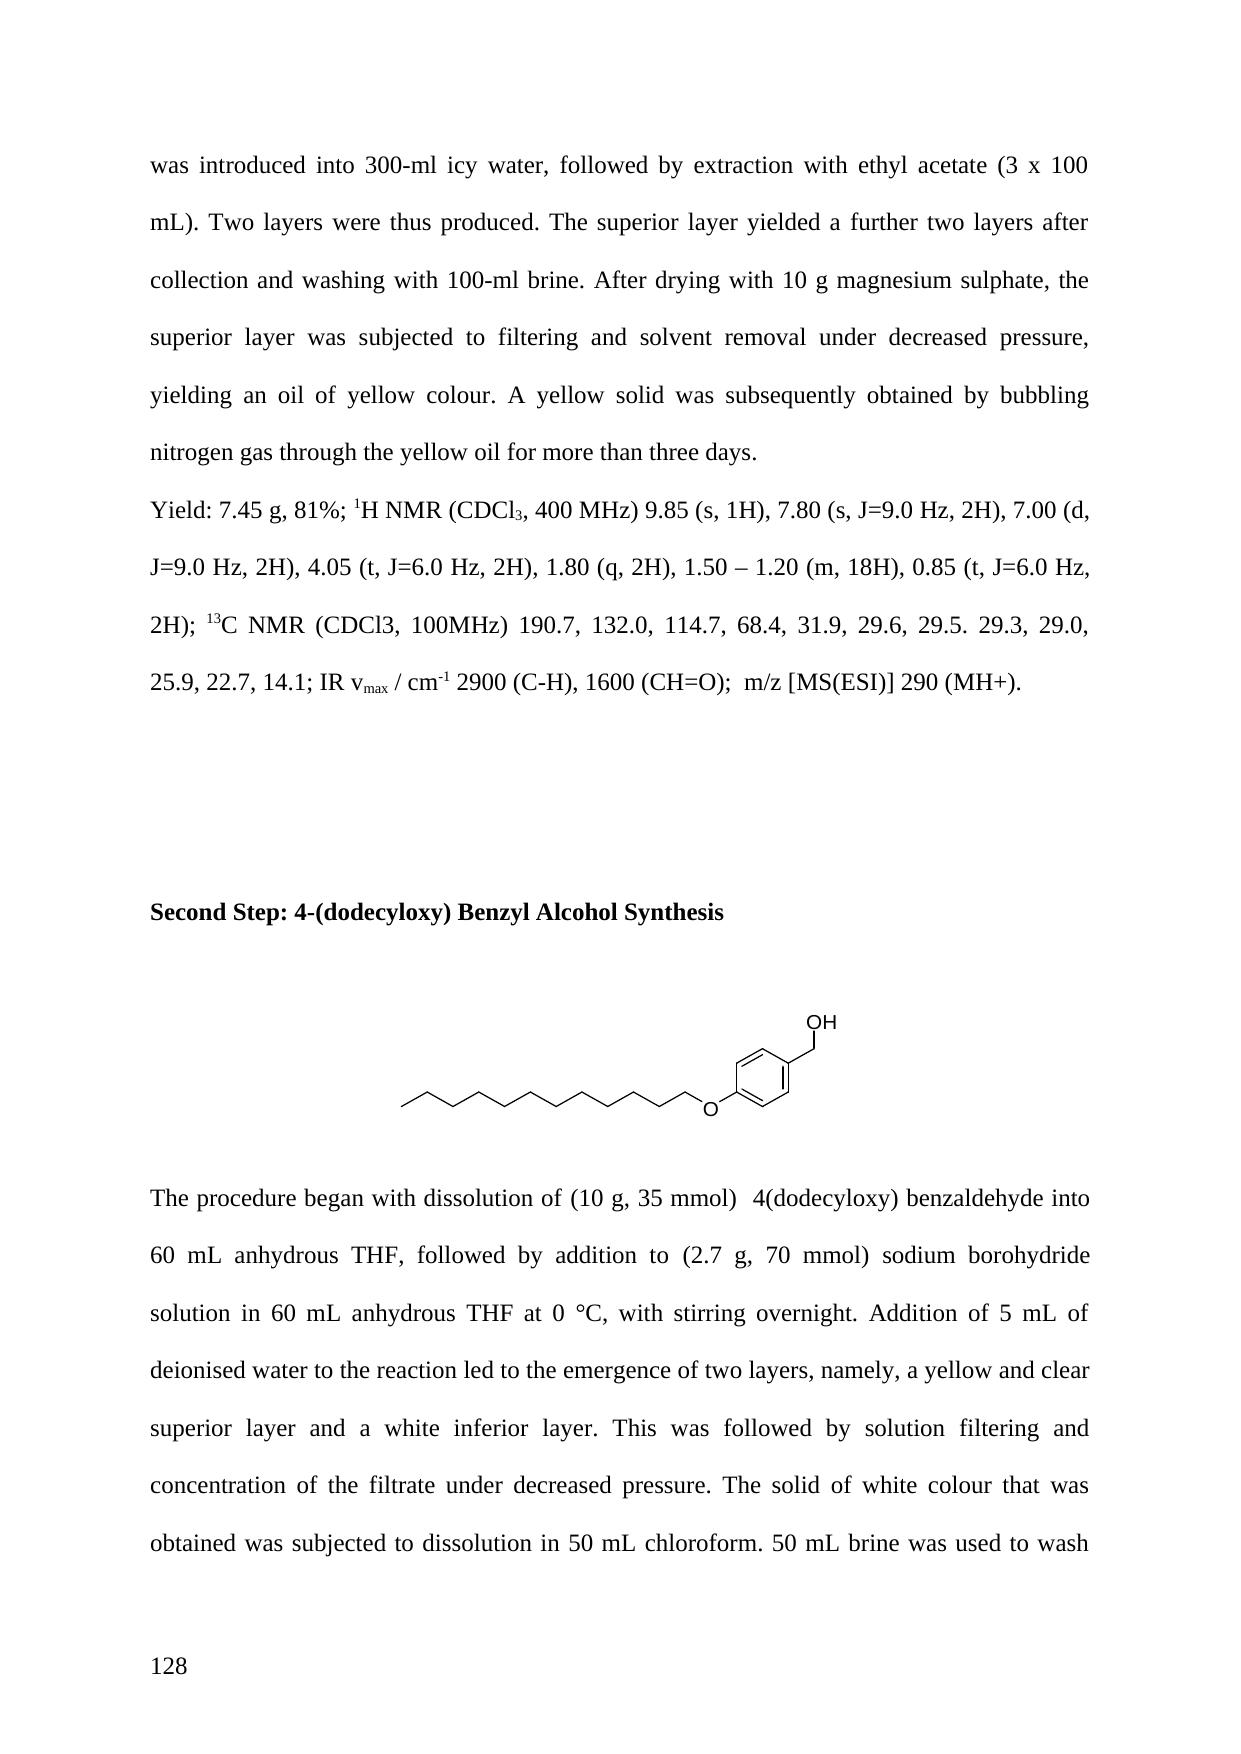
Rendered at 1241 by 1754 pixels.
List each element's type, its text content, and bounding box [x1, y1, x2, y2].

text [150, 1183, 1090, 1557]
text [150, 150, 1090, 466]
text Yield: 7.45 g, 81%; 1Η ΝΜR (CDCl3, 400 ΜΗz) 9.85 (s, 1Η), 7.80 (s, J=9.0 Ηz, 2Η), 7.00 (d, J=9.0 Ηz, 2Η), 4.05 (t, J=6.0 Ηz, 2Η), 1.80 (q, 2Η), 1.50 – 1.20 (m, 18Η), 0.85 (t, J=6.0 Ηz, 2Η); 13C NMR (CDCl3, 100MHz) 190.7, 132.0, 114.7, 68.4, 31.9, 29.6, 29.5. 29.3, 29.0, 25.9, 22.7, 14.1; IR vmax / cm-1 2900 (C-H), 1600 (CH=O); m/z [MS(ESI)] 290 (MH+). [150, 495, 1090, 696]
text Second Step: 4-(dodecyloxy) Benzyl Alcohol Synthesis [150, 897, 1090, 926]
